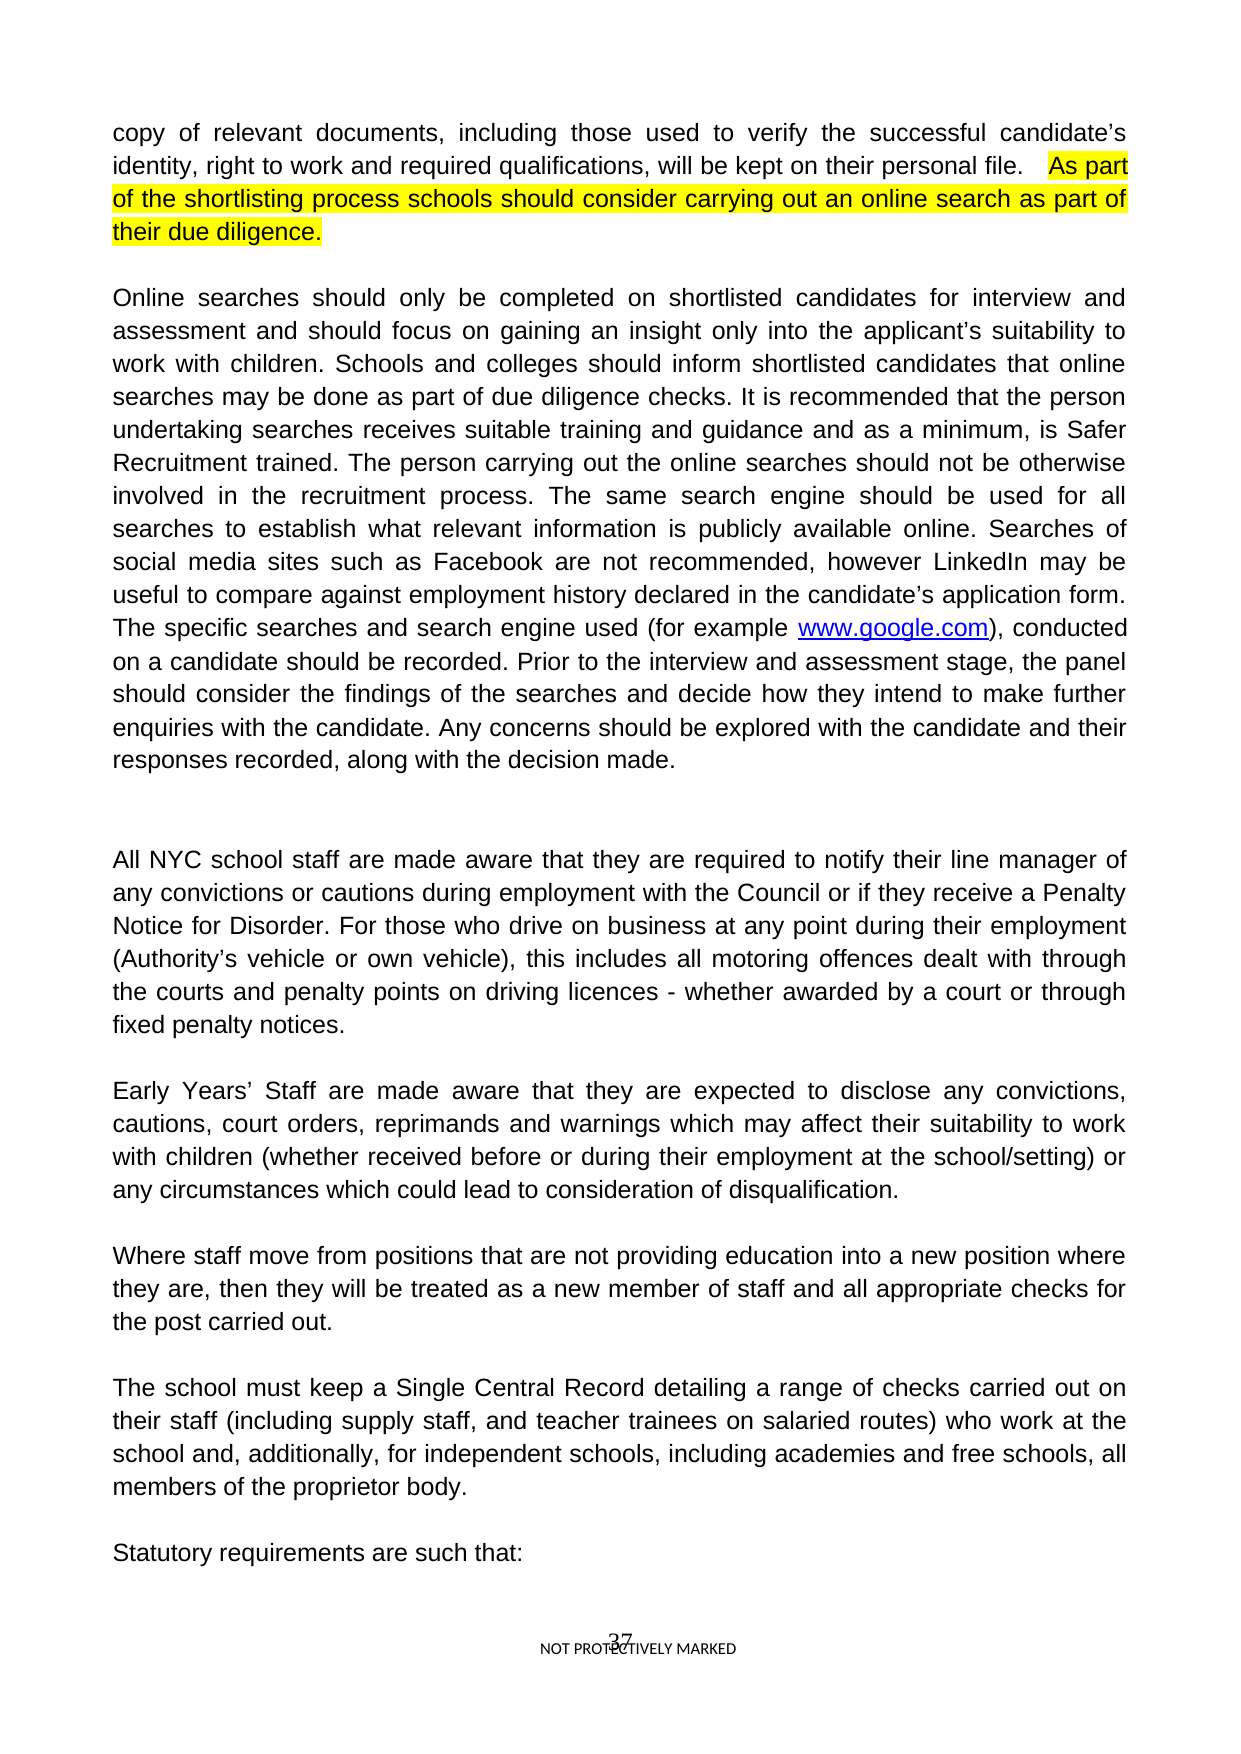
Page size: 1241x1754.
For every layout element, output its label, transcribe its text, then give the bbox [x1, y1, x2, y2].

text The school must keep a Single Central Record detailing a range of checks carried out on their staff (including supply staff, and teacher trainees on salaried routes) who work at the school and, additionally, for independent schools, including academies and free schools, all members of the proprietor body. [112, 1373, 1128, 1501]
text Where staff move from positions that are not providing education into a new position where they are, then they will be treated as a new member of staff and all appropriate checks for the post carried out. [112, 1241, 1128, 1336]
text All NYC school staff are made aware that they are required to notify their line manager of any convictions or cautions during employment with the Council or if they receive a Penalty Notice for Disorder. For those who drive on business at any point during their employment (Authority’s vehicle or own vehicle), this includes all motoring offences dealt with through the courts and penalty points on driving licences - whether awarded by a court or through fixed penalty notices. [112, 844, 1128, 1038]
text Early Years’ Staff are made aware that they are expected to disclose any convictions, cautions, court orders, reprimands and warnings which may affect their suitability to work with children (whether received before or during their employment at the school/setting) or any circumstances which could lead to consideration of disqualification. [112, 1076, 1128, 1203]
text Statutory requirements are such that: [112, 1538, 1128, 1567]
text Online searches should only be completed on shortlisted candidates for interview and assessment and should focus on gaining an insight only into the applicant’s suitability to work with children. Schools and colleges should inform shortlisted candidates that online searches may be done as part of due diligence checks. It is recommended that the person undertaking searches receives suitable training and guidance and as a minimum, is Safer Recruitment trained. The person carrying out the online searches should not be otherwise involved in the recruitment process. The same search engine should be used for all searches to establish what relevant information is publicly available online. Searches of social media sites such as Facebook are not recommended, however LinkedIn may be useful to compare against employment history declared in the candidate’s application form. The specific searches and search engine used (for example www.google.com), conducted on a candidate should be recorded. Prior to the interview and assessment stage, the panel should consider the findings of the searches and decide how they intend to make further enquiries with the candidate. Any concerns should be explored with the candidate and their responses recorded, along with the decision made. [112, 283, 1128, 774]
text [112, 118, 1128, 184]
